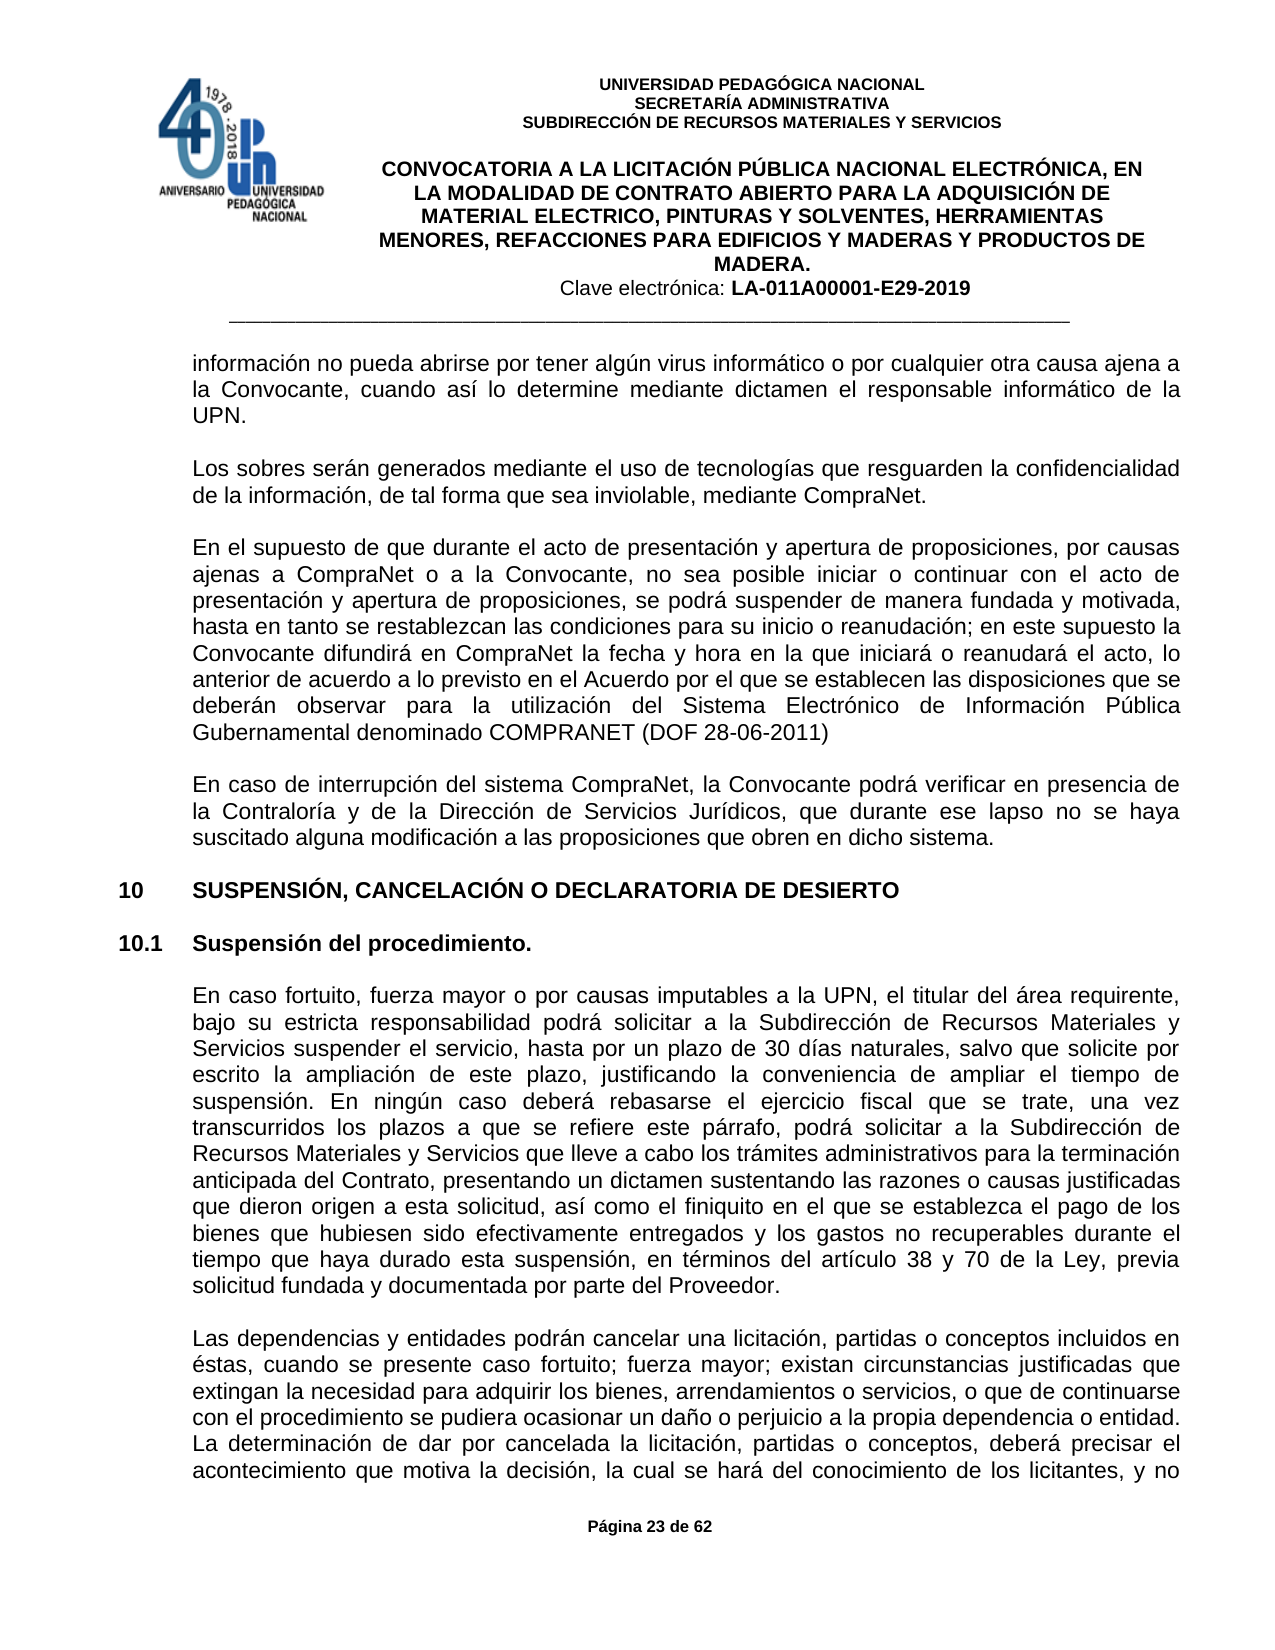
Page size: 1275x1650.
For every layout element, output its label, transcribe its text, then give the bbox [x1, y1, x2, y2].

text En caso fortuito, fuerza mayor o por causas imputables a la UPN, el titular del área requirente, bajo su estricta responsabilidad podrá solicitar a la Subdirección de Recursos Materiales y Servicios suspender el servicio, hasta por un plazo de 30 días naturales, salvo que solicite por escrito la ampliación de este plazo, justificando la conveniencia de ampliar el tiempo de suspensión. En ningún caso deberá rebasarse el ejercicio fiscal que se trate, una vez transcurridos los plazos a que se refiere este párrafo, podrá solicitar a la Subdirección de Recursos Materiales y Servicios que lleve a cabo los trámites administrativos para la terminación anticipada del Contrato, presentando un dictamen sustentando las razones o causas justificadas que dieron origen a esta solicitud, así como el finiquito en el que se establezca el pago de los bienes que hubiesen sido efectivamente entregados y los gastos no recuperables durante el tiempo que haya durado esta suspensión, en términos del artículo 38 y 70 de la Ley, previa solicitud fundada y documentada por parte del Proveedor. [192, 982, 1181, 1298]
title Suspensión del procedimiento. [118, 929, 1181, 956]
text En el supuesto de que durante el acto de presentación y apertura de proposiciones, por causas ajenas a CompraNet o a la Convocante, no sea posible iniciar o continuar con el acto de presentación y apertura de proposiciones, se podrá suspender de manera fundada y motivada, hasta en tanto se restablezcan las condiciones para su inicio o reanudación; en este supuesto la Convocante difundirá en CompraNet la fecha y hora en la que iniciará o reanudará el acto, lo anterior de acuerdo a lo previsto en el Acuerdo por el que se establecen las disposiciones que se deberán observar para la utilización del Sistema Electrónico de Información Pública Gubernamental denominado COMPRANET (DOF 28-06-2011) [192, 534, 1181, 745]
picture [154, 75, 327, 225]
text En caso de interrupción del sistema CompraNet, la Convocante podrá verificar en presencia de la Contraloría y de la Dirección de Servicios Jurídicos, que durante ese lapso no se haya suscitado alguna modificación a las proposiciones que obren en dicho sistema. [192, 771, 1181, 851]
text Los sobres serán generados mediante el uso de tecnologías que resguarden la confidencialidad de la información, de tal forma que sea inviolable, mediante CompraNet. [192, 455, 1181, 508]
list SUSPENSIÓN, CANCELACIÓN O DECLARATORIA DE DESIERTO [118, 877, 1181, 903]
